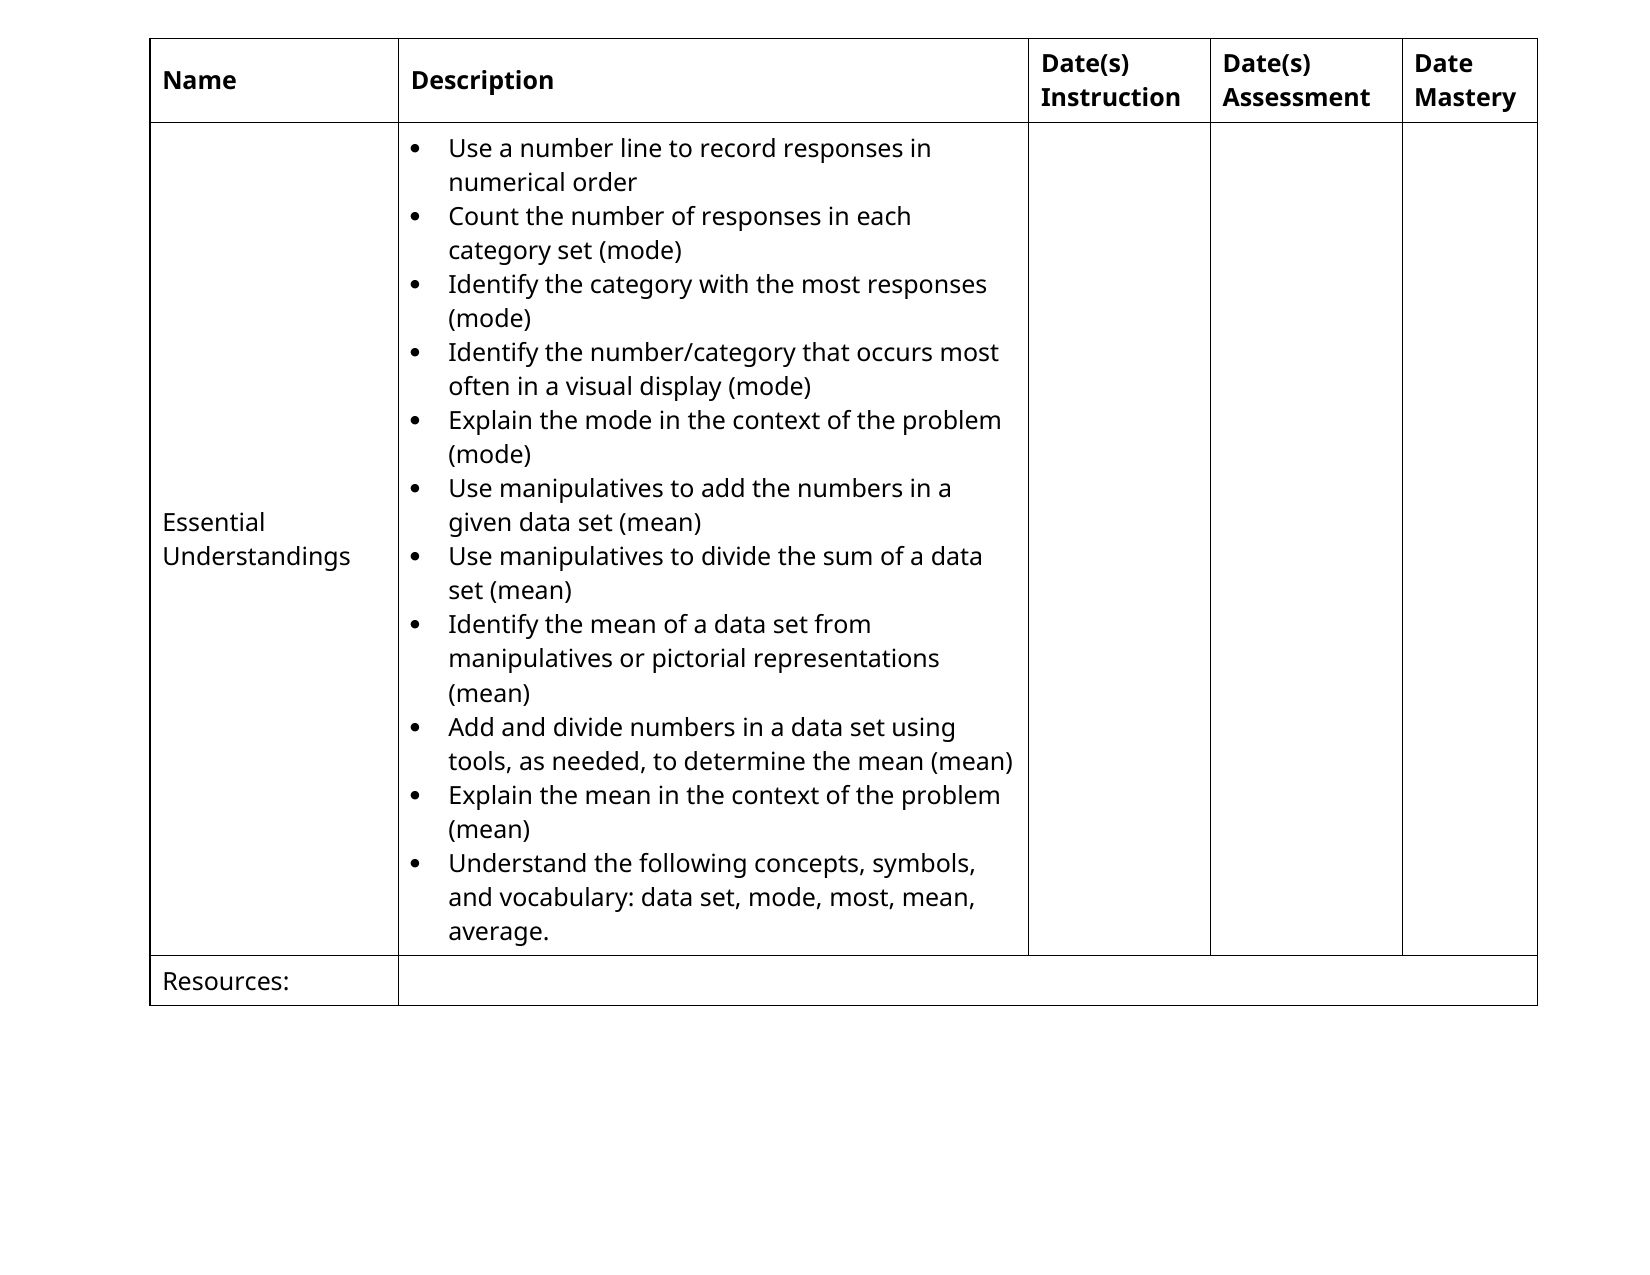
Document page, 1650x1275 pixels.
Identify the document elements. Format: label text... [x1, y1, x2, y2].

table_cell [399, 956, 1029, 1005]
table_header Date(s) Assessment [1211, 39, 1402, 122]
table_cell Essential Understandings [151, 123, 398, 955]
table_cell [1211, 123, 1402, 955]
table_header Name [151, 39, 398, 122]
table_cell Resources: [151, 956, 398, 1005]
table_cell [1403, 123, 1537, 955]
table_cell Use a number line to record responses in numerical order Count the number of responses in each category set (mode) Identify the category with the most responses (mode) Identify the number/category that occurs most often in a visual display (mode) Explain the mode in the context of the problem (mode) Use manipulatives to add the numbers in a given data set (mean) Use manipulatives to divide the sum of a data set (mean) Identify the mean of a data set from manipulatives or pictorial representations (mean) Add and divide numbers in a data set using tools, as needed, to determine the mean (mean) Explain the mean in the context of the problem (mean) Understand the following concepts, symbols, and vocabulary: data set, mode, most, mean, average. [399, 123, 1028, 955]
table_cell [1402, 956, 1537, 1005]
table_header Description [399, 39, 1028, 122]
table_header Date(s) Instruction [1029, 39, 1210, 122]
table_header Date Mastery [1403, 39, 1537, 122]
table_cell [1029, 123, 1210, 955]
table_cell [1210, 956, 1402, 1005]
table_cell [1029, 956, 1210, 1005]
